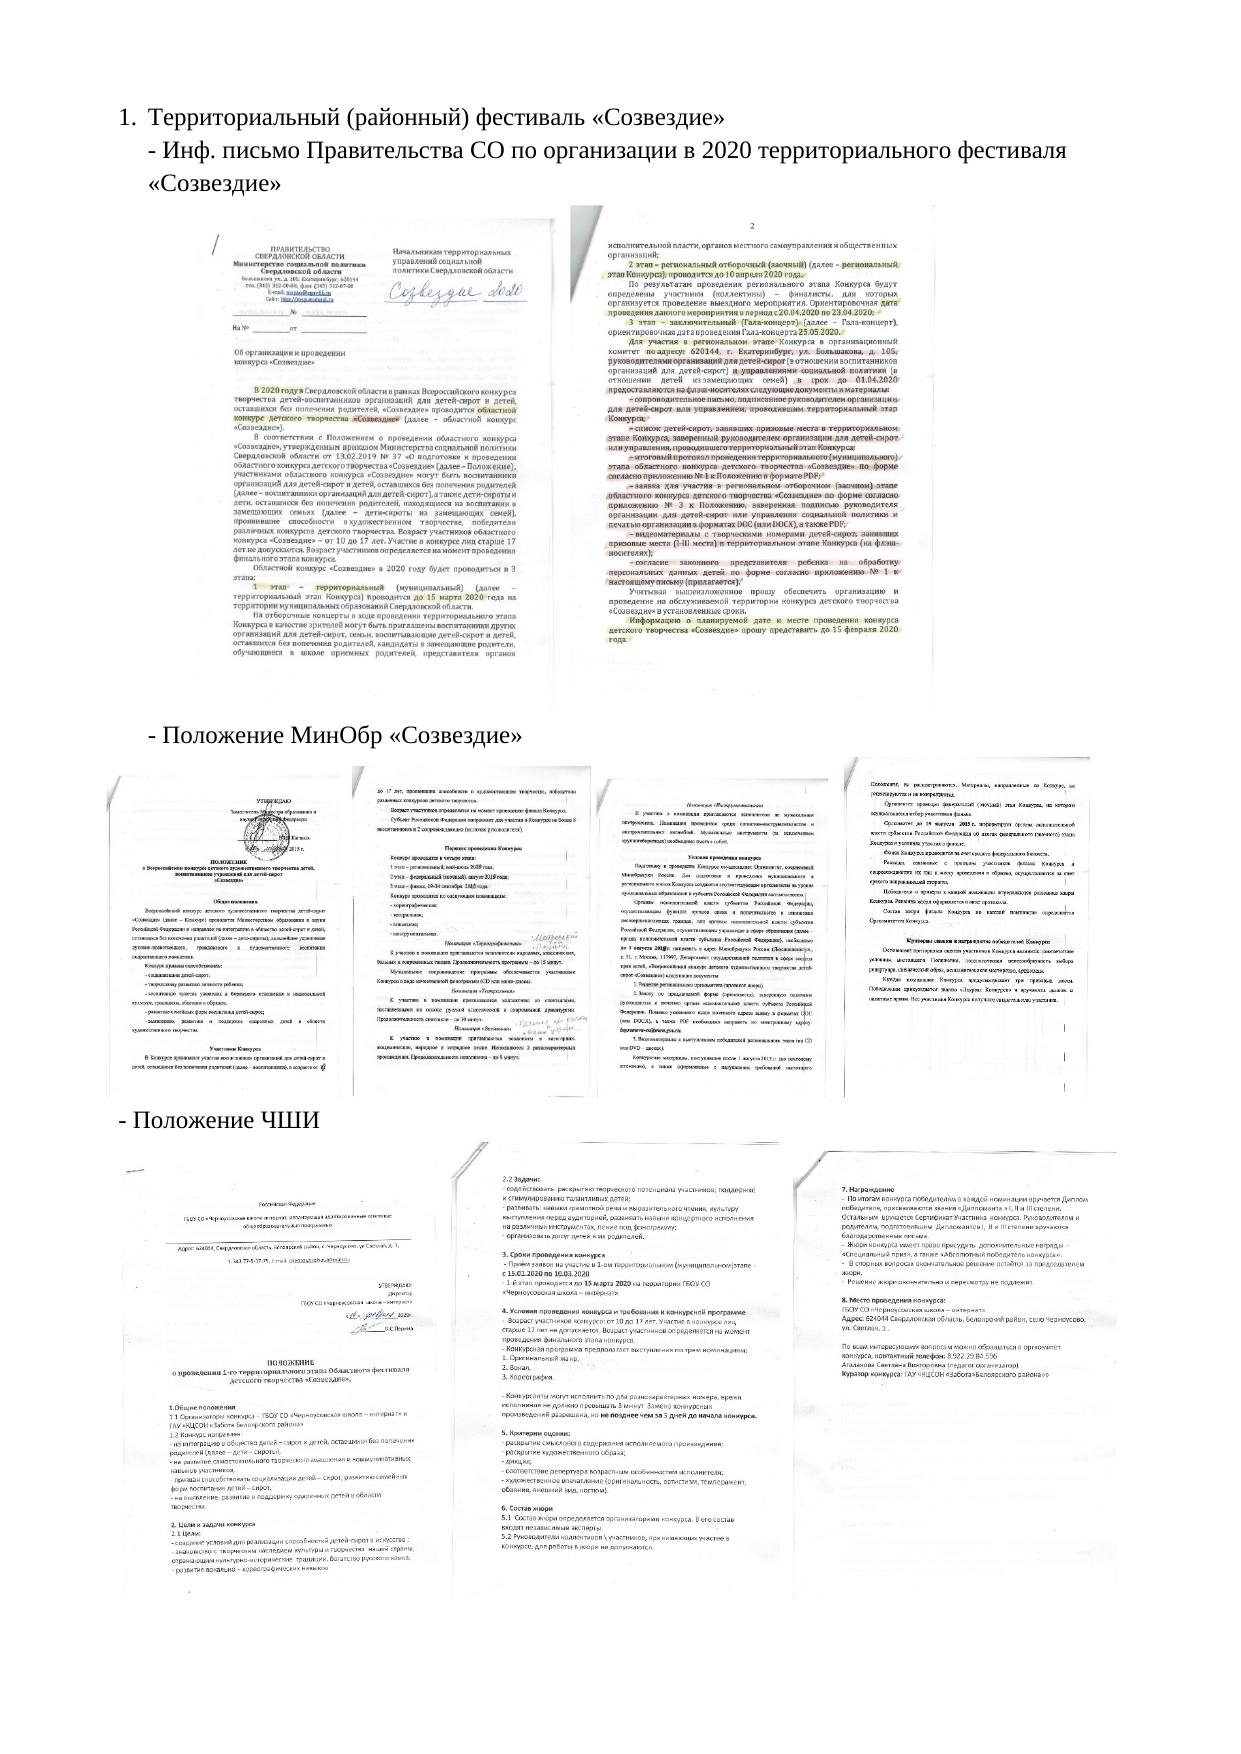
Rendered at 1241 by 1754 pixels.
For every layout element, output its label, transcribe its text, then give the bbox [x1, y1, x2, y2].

picture [446, 1137, 784, 1602]
picture [788, 1146, 1121, 1602]
picture [103, 772, 342, 1101]
picture [348, 763, 830, 1101]
list Территориальный (районный) фестиваль «Созвездие» [118, 102, 1167, 131]
picture [840, 753, 1093, 1101]
picture [193, 213, 559, 717]
picture [118, 1159, 440, 1602]
picture [565, 200, 941, 717]
list - Положение МинОбр «Созвездие» [148, 721, 1167, 749]
list - Инф. письмо Правительства СО по организации в 2020 территориального фестиваля «Созвездие» [148, 135, 1167, 197]
text - Положение ЧШИ [118, 1105, 1167, 1133]
